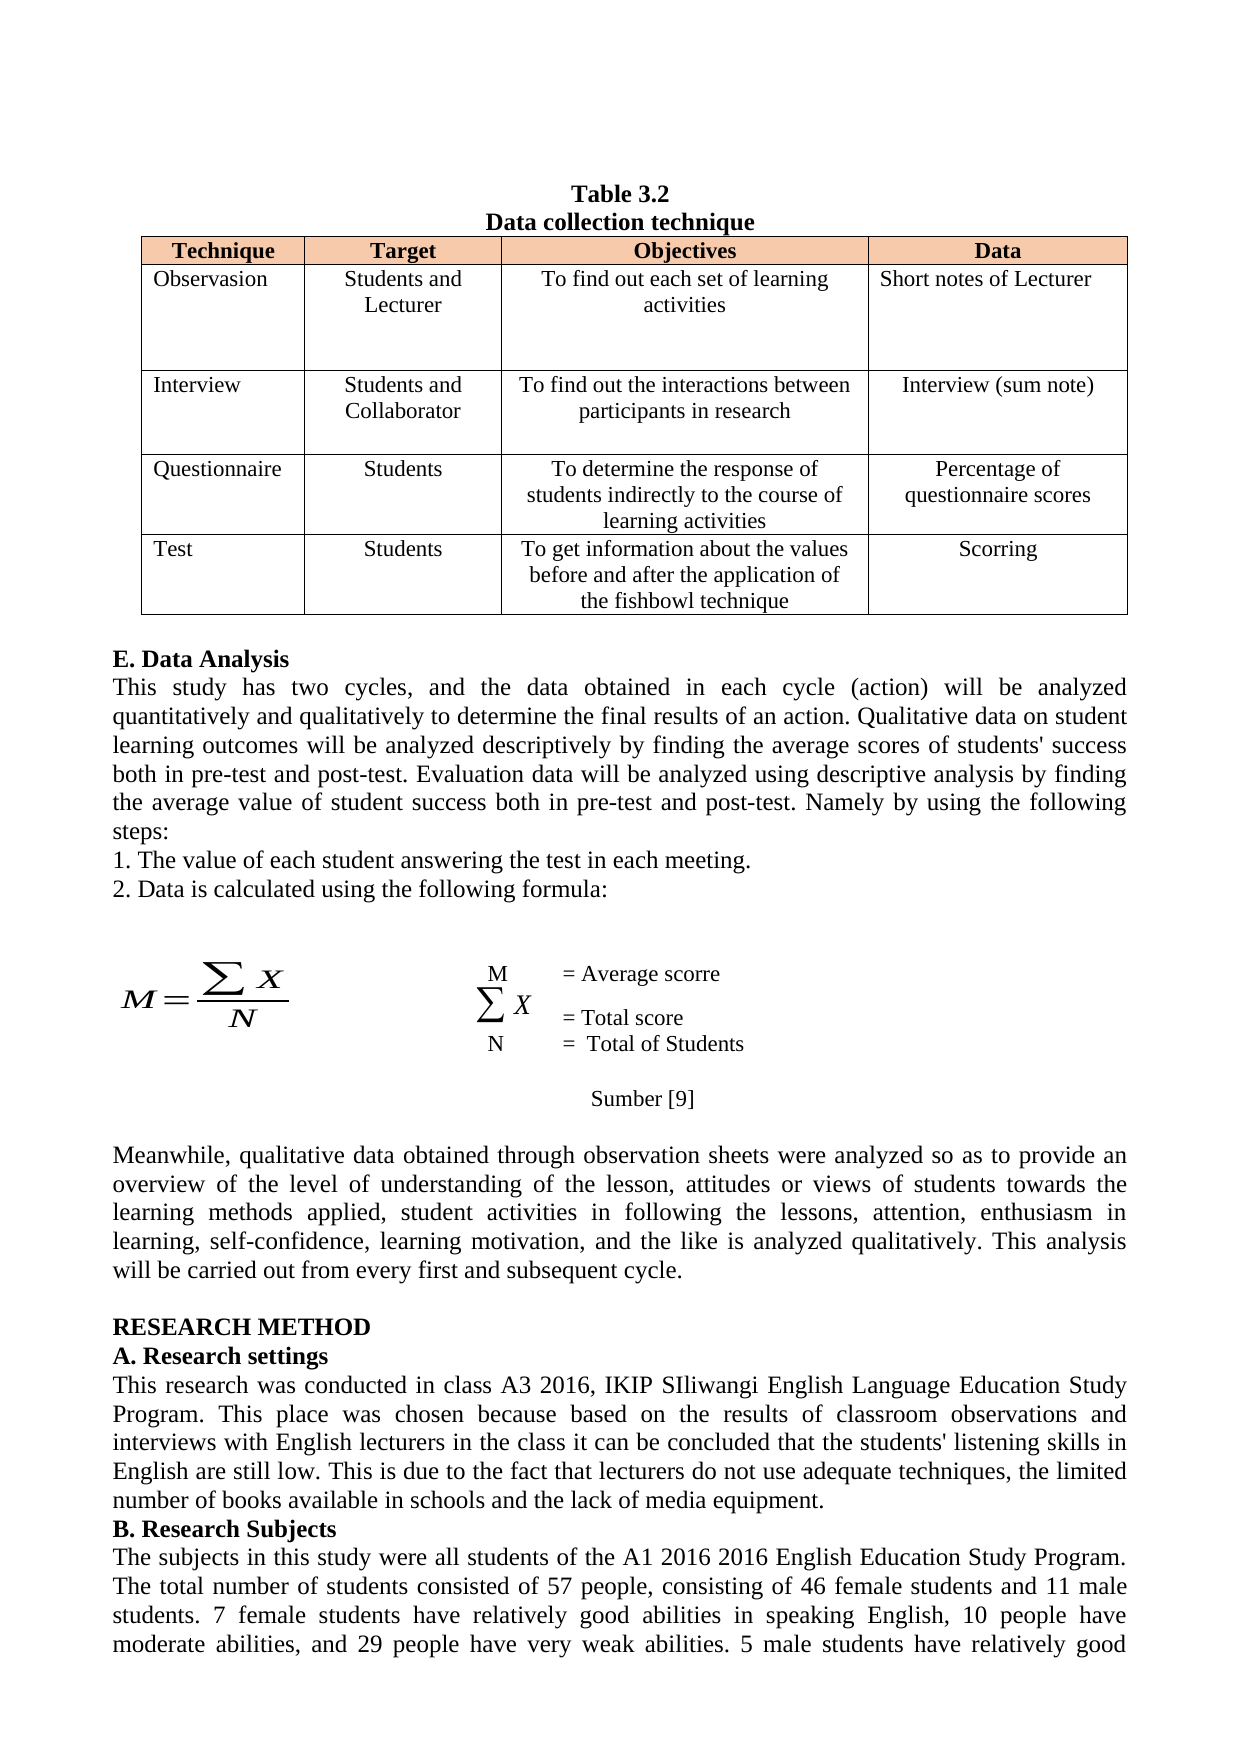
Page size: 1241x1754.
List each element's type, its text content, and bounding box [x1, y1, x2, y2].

table_cell Short notes of Lecturer [869, 265, 1127, 370]
text M = Average scorre [412, 960, 1128, 986]
table_cell Interview (sum note) [869, 371, 1127, 454]
table_cell Students and Collaborator [305, 371, 501, 454]
text Table 3.2 [112, 179, 1128, 207]
text N = Total of Students [337, 1030, 1128, 1057]
text RESEARCH METHOD [112, 1312, 1128, 1341]
table_cell Observasion [142, 265, 304, 370]
table_cell To find out the interactions between participants in research [502, 371, 868, 454]
table_cell Percentage of questionnaire scores [869, 455, 1127, 534]
table_cell Test [142, 535, 304, 614]
table_header Target [305, 237, 501, 264]
text This research was conducted in class A3 2016, IKIP SIliwangi English Language Education Study Program. This place was chosen because based on the results of classroom observations and interviews with English lecturers in the class it can be concluded that the students' listening skills in English are still low. This is due to the fact that lecturers do not use adequate techniques, the limited number of books available in schools and the lack of media equipment. [112, 1370, 1128, 1514]
table_cell Questionnaire [142, 455, 304, 534]
table_cell To find out each set of learning activities [502, 265, 868, 370]
text = Total score [337, 986, 1128, 1030]
text This study has two cycles, and the data obtained in each cycle (action) will be analyzed quantitatively and qualitatively to determine the final results of an action. Qualitative data on student learning outcomes will be analyzed descriptively by finding the average scores of students' success both in pre-test and post-test. Evaluation data will be analyzed using descriptive analysis by finding the average value of student success both in pre-test and post-test. Namely by using the following steps: [112, 672, 1128, 845]
table_cell Students [305, 535, 501, 614]
table_cell Students [305, 455, 501, 534]
text E. Data Analysis [112, 644, 1128, 672]
table_cell Interview [142, 371, 304, 454]
text A. Research settings [112, 1341, 1128, 1370]
table_cell Scorring [869, 535, 1127, 614]
text Data collection technique [112, 207, 1128, 236]
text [112, 1542, 1128, 1657]
table_cell Students and Lecturer [305, 265, 501, 370]
table_cell To determine the response of students indirectly to the course of learning activities [502, 455, 868, 534]
text Sumber [9] [112, 1085, 1128, 1111]
table_header Objectives [502, 237, 868, 264]
table_cell To get information about the values before and after the application of the fishbowl technique [502, 535, 868, 614]
text Meanwhile, qualitative data obtained through observation sheets were analyzed so as to provide an overview of the level of understanding of the lesson, attitudes or views of students towards the learning methods applied, student activities in following the lessons, attention, enthusiasm in learning, self-confidence, learning motivation, and the like is analyzed qualitatively. This analysis will be carried out from every first and subsequent cycle. [112, 1140, 1128, 1284]
table_header Data [869, 237, 1127, 264]
text 2. Data is calculated using the following formula: [112, 874, 1128, 902]
table_header Technique [142, 237, 304, 264]
text 1. The value of each student answering the test in each meeting. [112, 845, 1128, 874]
text B. Research Subjects [112, 1514, 1128, 1542]
